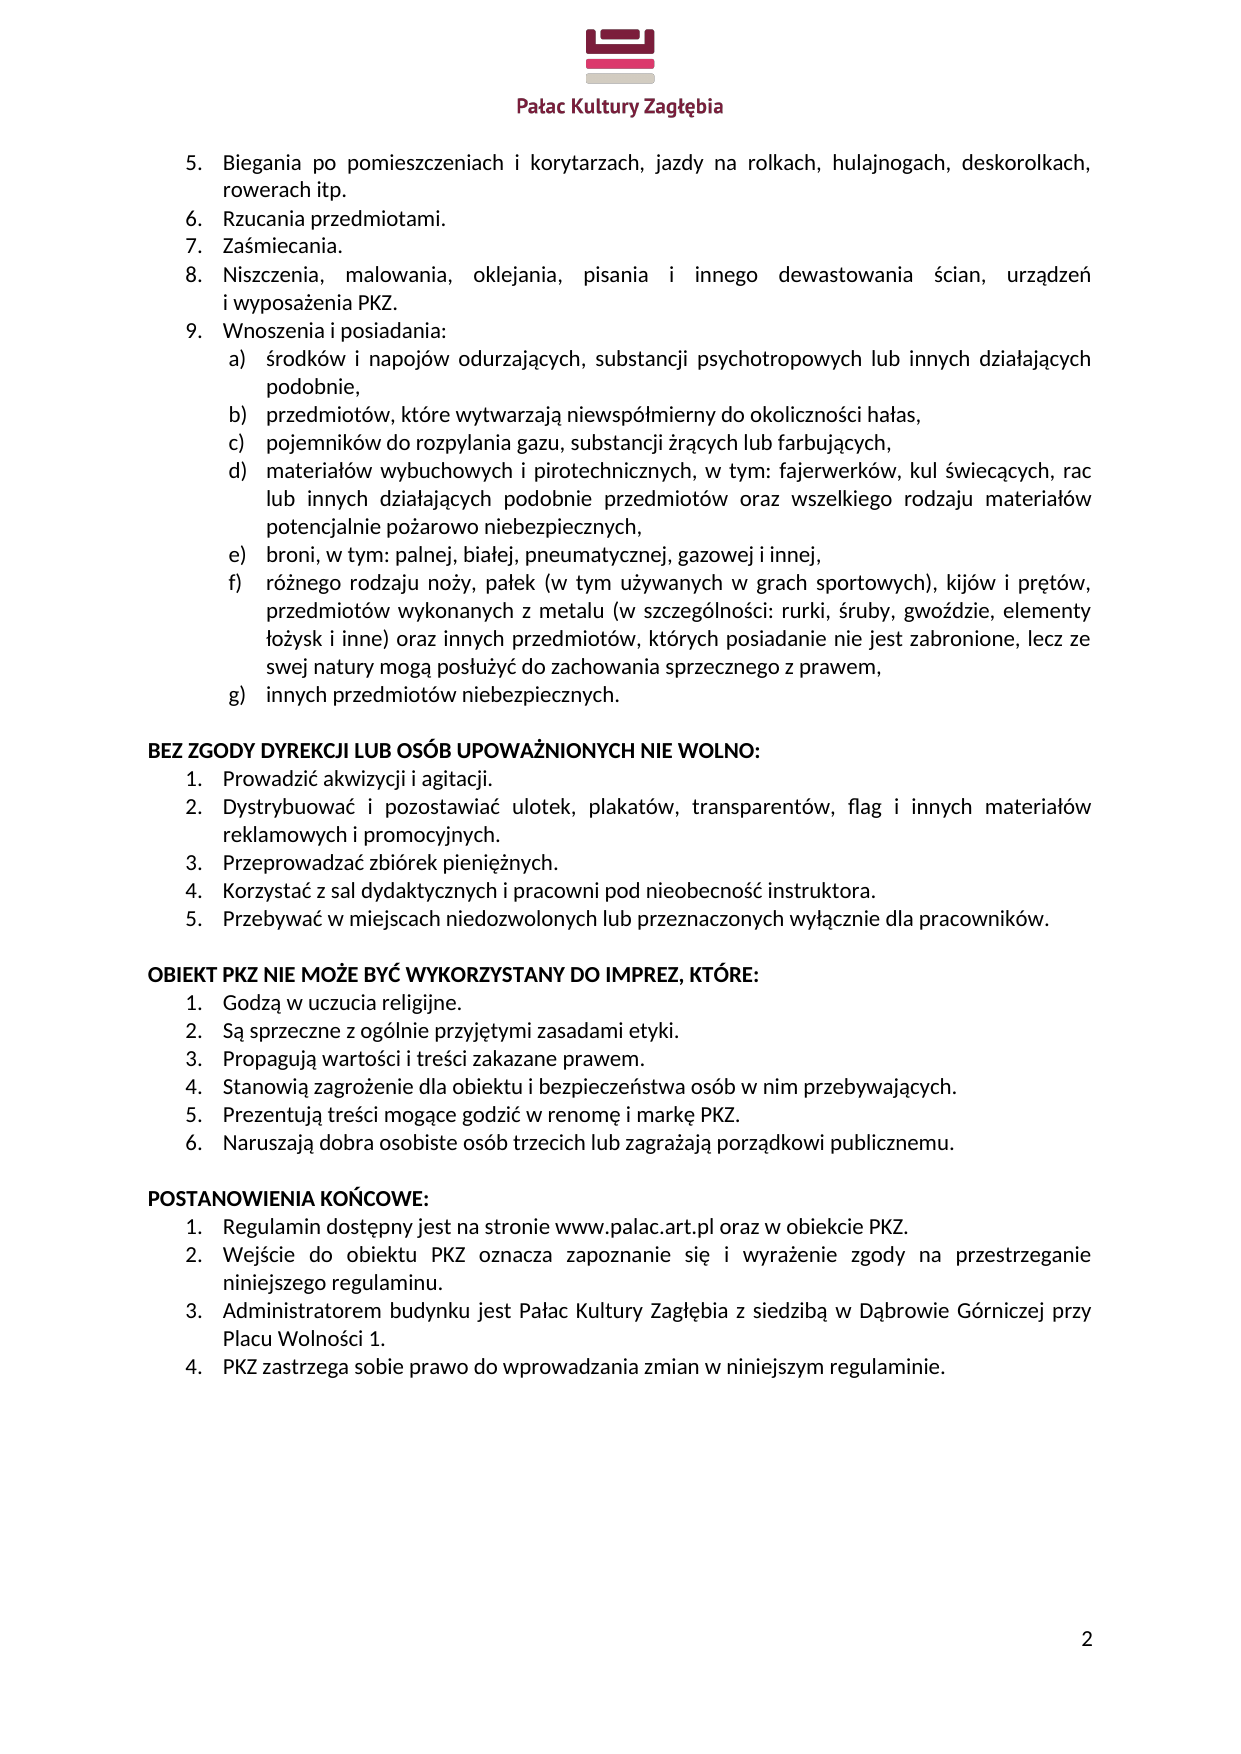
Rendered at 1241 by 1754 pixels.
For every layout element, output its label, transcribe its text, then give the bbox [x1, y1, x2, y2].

list Prowadzić akwizycji i agitacji. [185, 764, 1093, 792]
list Wejście do obiektu PKZ oznacza zapoznanie się i wyrażenie zgody na przestrzeganie niniejszego regulaminu. [185, 1240, 1093, 1296]
text POSTANOWIENIA KOŃCOWE: [148, 1184, 1093, 1212]
list Przebywać w miejscach niedozwolonych lub przeznaczonych wyłącznie dla pracowników. [185, 904, 1093, 932]
list środków i napojów odurzających, substancji psychotropowych lub innych działających podobnie, [228, 344, 1093, 400]
list Niszczenia, malowania, oklejania, pisania i innego dewastowania ścian, urządzeń i wyposażenia PKZ. [185, 260, 1093, 316]
list przedmiotów, które wytwarzają niewspółmierny do okoliczności hałas, [228, 400, 1093, 428]
list Są sprzeczne z ogólnie przyjętymi zasadami etyki. [185, 1016, 1093, 1044]
picture [517, 29, 723, 118]
text OBIEKT PKZ NIE MOŻE BYĆ WYKORZYSTANY DO IMPREZ, KTÓRE: [148, 960, 1093, 988]
list PKZ zastrzega sobie prawo do wprowadzania zmian w niniejszym regulaminie. [185, 1352, 1093, 1381]
list Rzucania przedmiotami. [185, 204, 1093, 232]
list różnego rodzaju noży, pałek (w tym używanych w grach sportowych), kijów i prętów, przedmiotów wykonanych z metalu (w szczególności: rurki, śruby, gwoździe, elementy łożysk i inne) oraz innych przedmiotów, których posiadanie nie jest zabronione, lecz ze swej natury mogą posłużyć do zachowania sprzecznego z prawem, [228, 568, 1093, 680]
list Dystrybuować i pozostawiać ulotek, plakatów, transparentów, flag i innych materiałów reklamowych i promocyjnych. [185, 792, 1093, 848]
list Korzystać z sal dydaktycznych i pracowni pod nieobecność instruktora. [185, 876, 1093, 904]
list Godzą w uczucia religijne. [185, 988, 1093, 1016]
list Zaśmiecania. [185, 232, 1093, 260]
list Przeprowadzać zbiórek pieniężnych. [185, 848, 1093, 876]
list Naruszają dobra osobiste osób trzecich lub zagrażają porządkowi publicznemu. [185, 1128, 1093, 1156]
text BEZ ZGODY DYREKCJI LUB OSÓB UPOWAŻNIONYCH NIE WOLNO: [148, 736, 1093, 764]
list Propagują wartości i treści zakazane prawem. [185, 1044, 1093, 1072]
list pojemników do rozpylania gazu, substancji żrących lub farbujących, [228, 428, 1093, 456]
list Stanowią zagrożenie dla obiektu i bezpieczeństwa osób w nim przebywających. [185, 1072, 1093, 1100]
list Regulamin dostępny jest na stronie www.palac.art.pl oraz w obiekcie PKZ. [185, 1212, 1093, 1240]
list broni, w tym: palnej, białej, pneumatycznej, gazowej i innej, [228, 540, 1093, 568]
list Wnoszenia i posiadania: [185, 316, 1093, 344]
list materiałów wybuchowych i pirotechnicznych, w tym: fajerwerków, kul świecących, rac lub innych działających podobnie przedmiotów oraz wszelkiego rodzaju materiałów potencjalnie pożarowo niebezpiecznych, [228, 456, 1093, 540]
list Administratorem budynku jest Pałac Kultury Zagłębia z siedzibą w Dąbrowie Górniczej przy Placu Wolności 1. [185, 1296, 1093, 1352]
list innych przedmiotów niebezpiecznych. [228, 680, 1093, 708]
list Prezentują treści mogące godzić w renomę i markę PKZ. [185, 1100, 1093, 1128]
list Biegania po pomieszczeniach i korytarzach, jazdy na rolkach, hulajnogach, deskorolkach, rowerach itp. [185, 148, 1093, 204]
